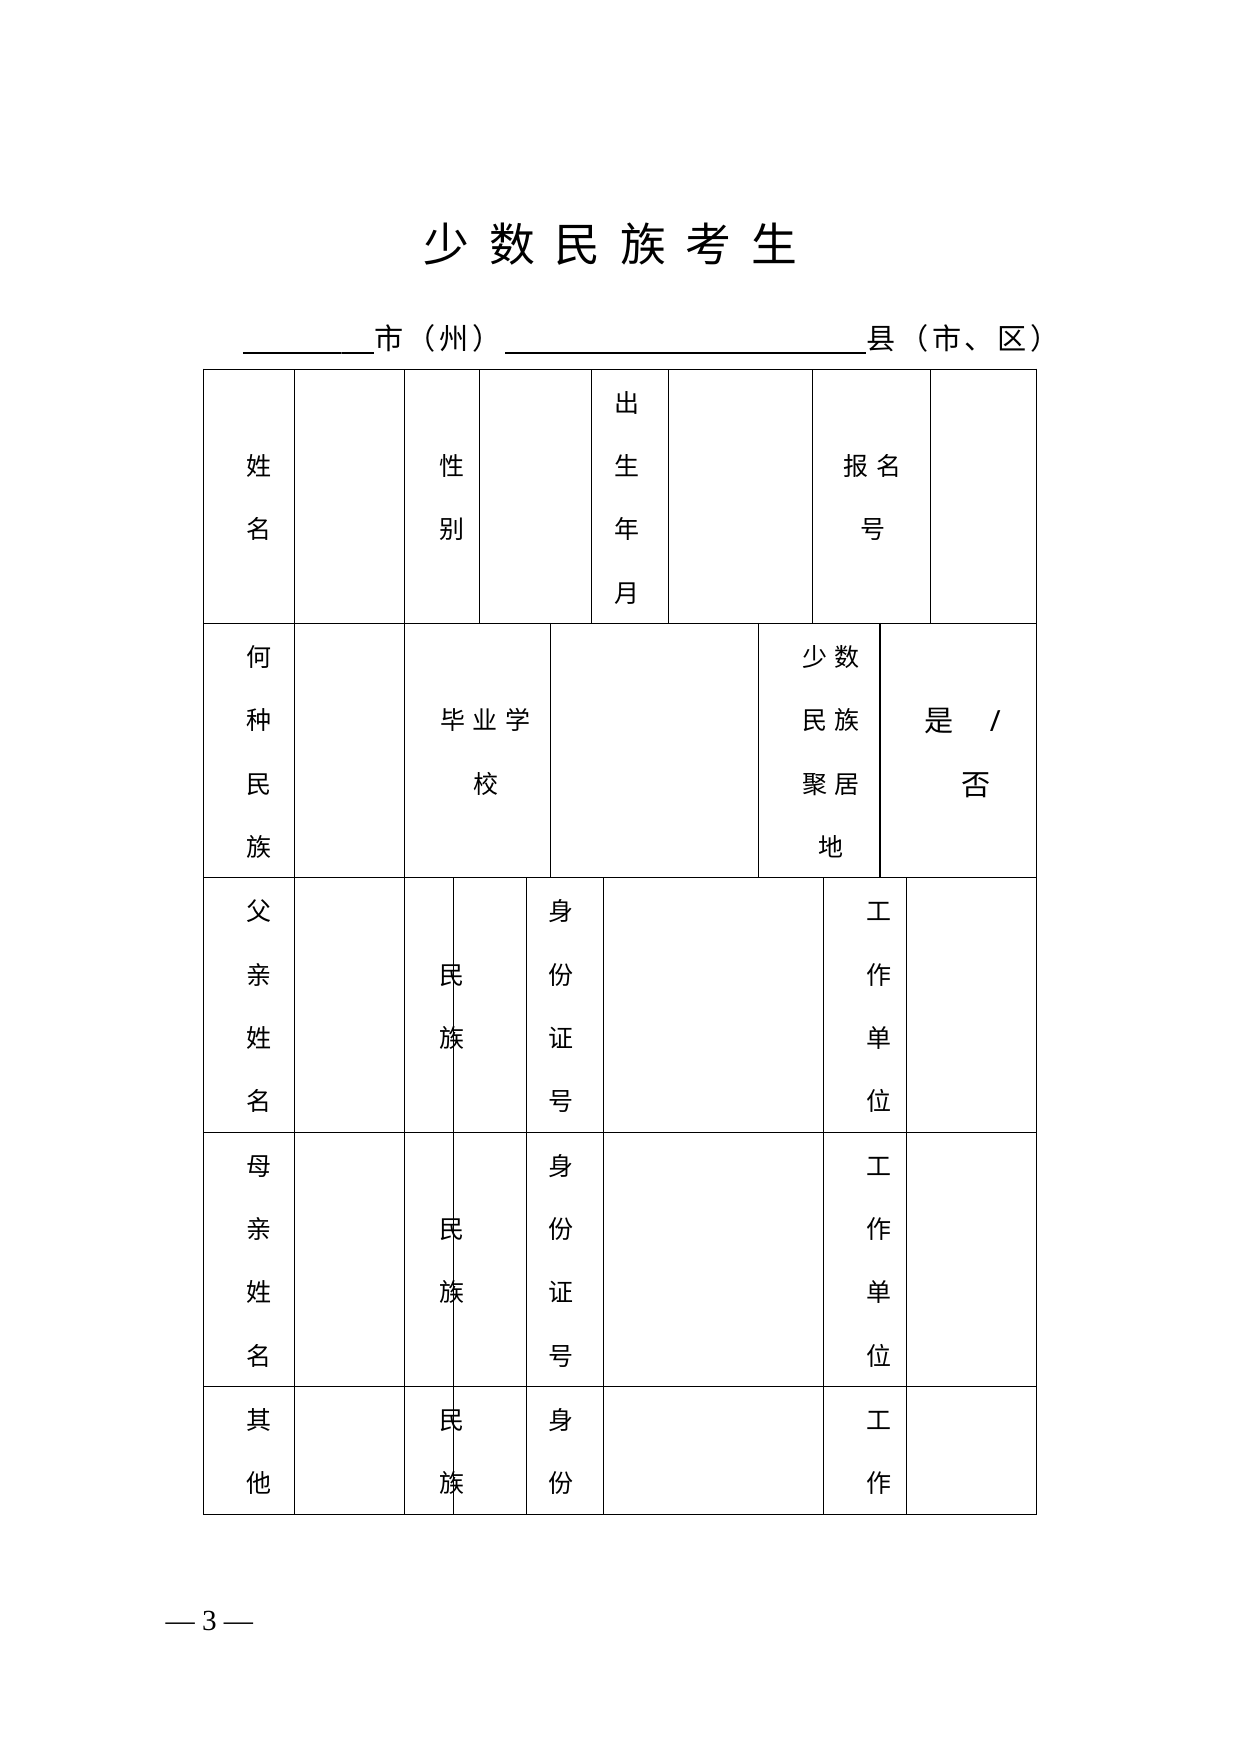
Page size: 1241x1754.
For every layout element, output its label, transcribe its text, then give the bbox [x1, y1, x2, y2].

table_cell 身份 证号 [527, 1387, 603, 1514]
table_cell 工作 单位 [824, 1387, 906, 1514]
table_cell [907, 1387, 1036, 1514]
table_cell [454, 878, 526, 1132]
table_header 姓名 [204, 370, 294, 623]
table_cell [604, 1387, 823, 1514]
table_cell 工作 单位 [824, 1133, 906, 1386]
table_cell 是 / 否 [881, 624, 1036, 877]
table_cell 民族 [405, 1133, 453, 1386]
table_cell [604, 1133, 823, 1386]
table_cell [907, 878, 1036, 1132]
table_cell [295, 1133, 404, 1386]
table_header [480, 370, 591, 623]
table_cell 民族 [405, 1387, 453, 1514]
table_header 出生 年月 [592, 370, 668, 623]
table_cell 身份 证号 [527, 1133, 603, 1386]
table_cell [604, 878, 823, 1132]
table_cell 其他 监护人姓名 [204, 1387, 294, 1514]
table_cell [551, 624, 758, 877]
table_cell 身份 证号 [527, 878, 603, 1132]
table_cell 民族 [405, 878, 453, 1132]
table_cell 少数民族聚居地 [759, 624, 879, 877]
table_header [931, 370, 1036, 623]
table_cell 工作 单位 [824, 878, 906, 1132]
table_cell [295, 878, 404, 1132]
table_cell 毕业学校 [405, 624, 550, 877]
table_cell [295, 1387, 404, 1514]
table_header [669, 370, 812, 623]
table_cell 何种 民族 [204, 624, 294, 877]
table_header [295, 370, 404, 623]
text 市（州） 县（市、区） [177, 305, 1063, 368]
table_cell [907, 1133, 1036, 1386]
table_header 报名号 [813, 370, 930, 623]
text 少数民族考生 [177, 178, 1063, 305]
table_cell 父亲 姓名 [204, 878, 294, 1132]
table_header 性别 [405, 370, 479, 623]
table_cell [454, 1133, 526, 1386]
table_cell [454, 1387, 526, 1514]
table_cell 母亲 姓名 [204, 1133, 294, 1386]
table_cell [295, 624, 404, 877]
